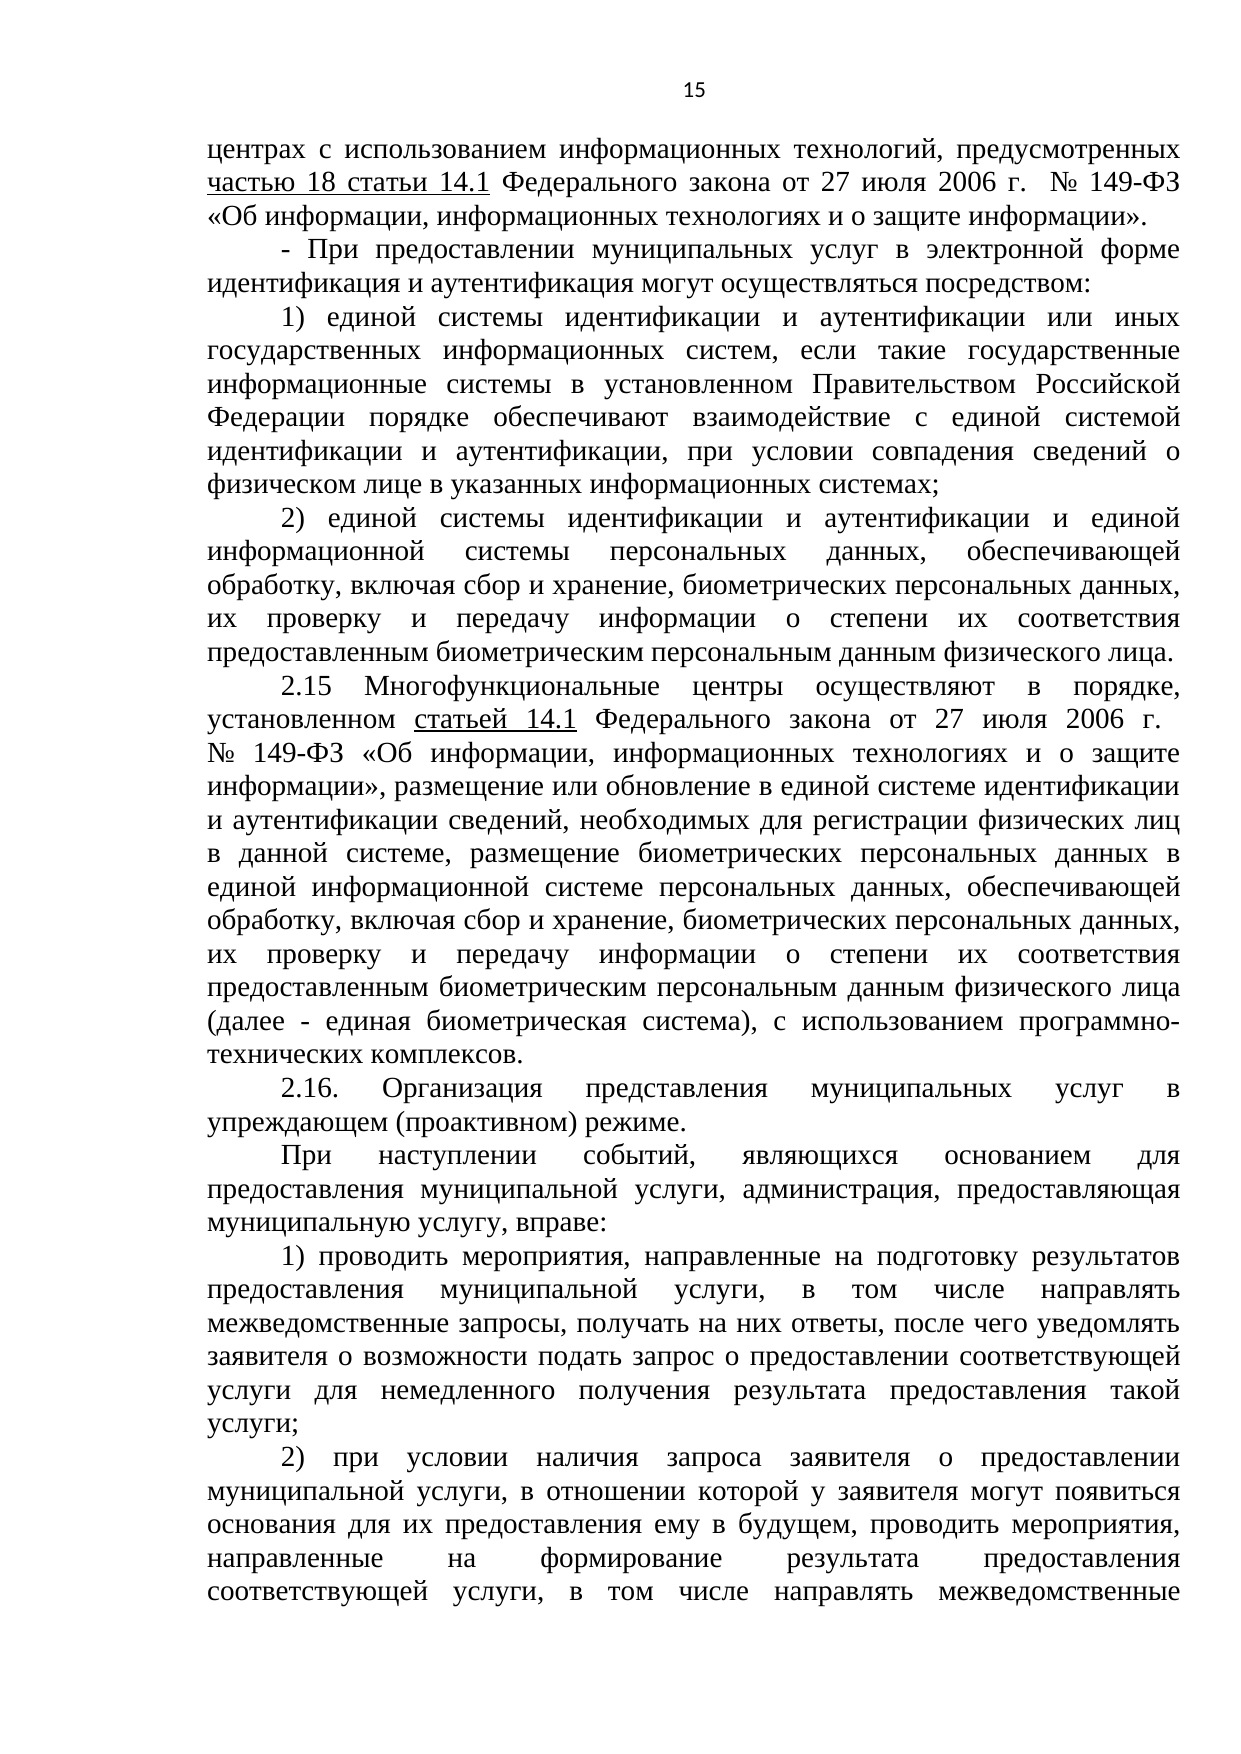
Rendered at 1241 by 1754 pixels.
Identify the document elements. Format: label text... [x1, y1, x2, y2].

text 2.16. Организация представления муниципальных услуг в упреждающем (проактивном) режиме. [207, 1070, 1181, 1137]
text 1) единой системы идентификации и аутентификации или иных государственных информационных систем, если такие государственные информационные системы в установленном Правительством Российской Федерации порядке обеспечивают взаимодействие с единой системой идентификации и аутентификации, при условии совпадения сведений о физическом лице в указанных информационных системах; [207, 299, 1181, 500]
text 2.15 Многофункциональные центры осуществляют в порядке, установленном статьей 14.1 Федерального закона от 27 июля 2006 г. № 149-ФЗ «Об информации, информационных технологиях и о защите информации», размещение или обновление в единой системе идентификации и аутентификации сведений, необходимых для регистрации физических лиц в данной системе, размещение биометрических персональных данных в единой информационной системе персональных данных, обеспечивающей обработку, включая сбор и хранение, биометрических персональных данных, их проверку и передачу информации о степени их соответствия предоставленным биометрическим персональным данным физического лица (далее - единая биометрическая система), с использованием программно-технических комплексов. [207, 668, 1181, 1070]
text - При предоставлении муниципальных услуг в электронной форме идентификация и аутентификация могут осуществляться посредством: [207, 232, 1181, 299]
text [207, 1439, 1181, 1607]
text 1) проводить мероприятия, направленные на подготовку результатов предоставления муниципальной услуги, в том числе направлять межведомственные запросы, получать на них ответы, после чего уведомлять заявителя о возможности подать запрос о предоставлении соответствующей услуги для немедленного получения результата предоставления такой услуги; [207, 1238, 1181, 1439]
text 2) единой системы идентификации и аутентификации и единой информационной системы персональных данных, обеспечивающей обработку, включая сбор и хранение, биометрических персональных данных, их проверку и передачу информации о степени их соответствия предоставленным биометрическим персональным данным физического лица. [207, 500, 1181, 668]
text При наступлении событий, являющихся основанием для предоставления муниципальной услуги, администрация, предоставляющая муниципальную услугу, вправе: [207, 1137, 1181, 1238]
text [207, 131, 1181, 232]
